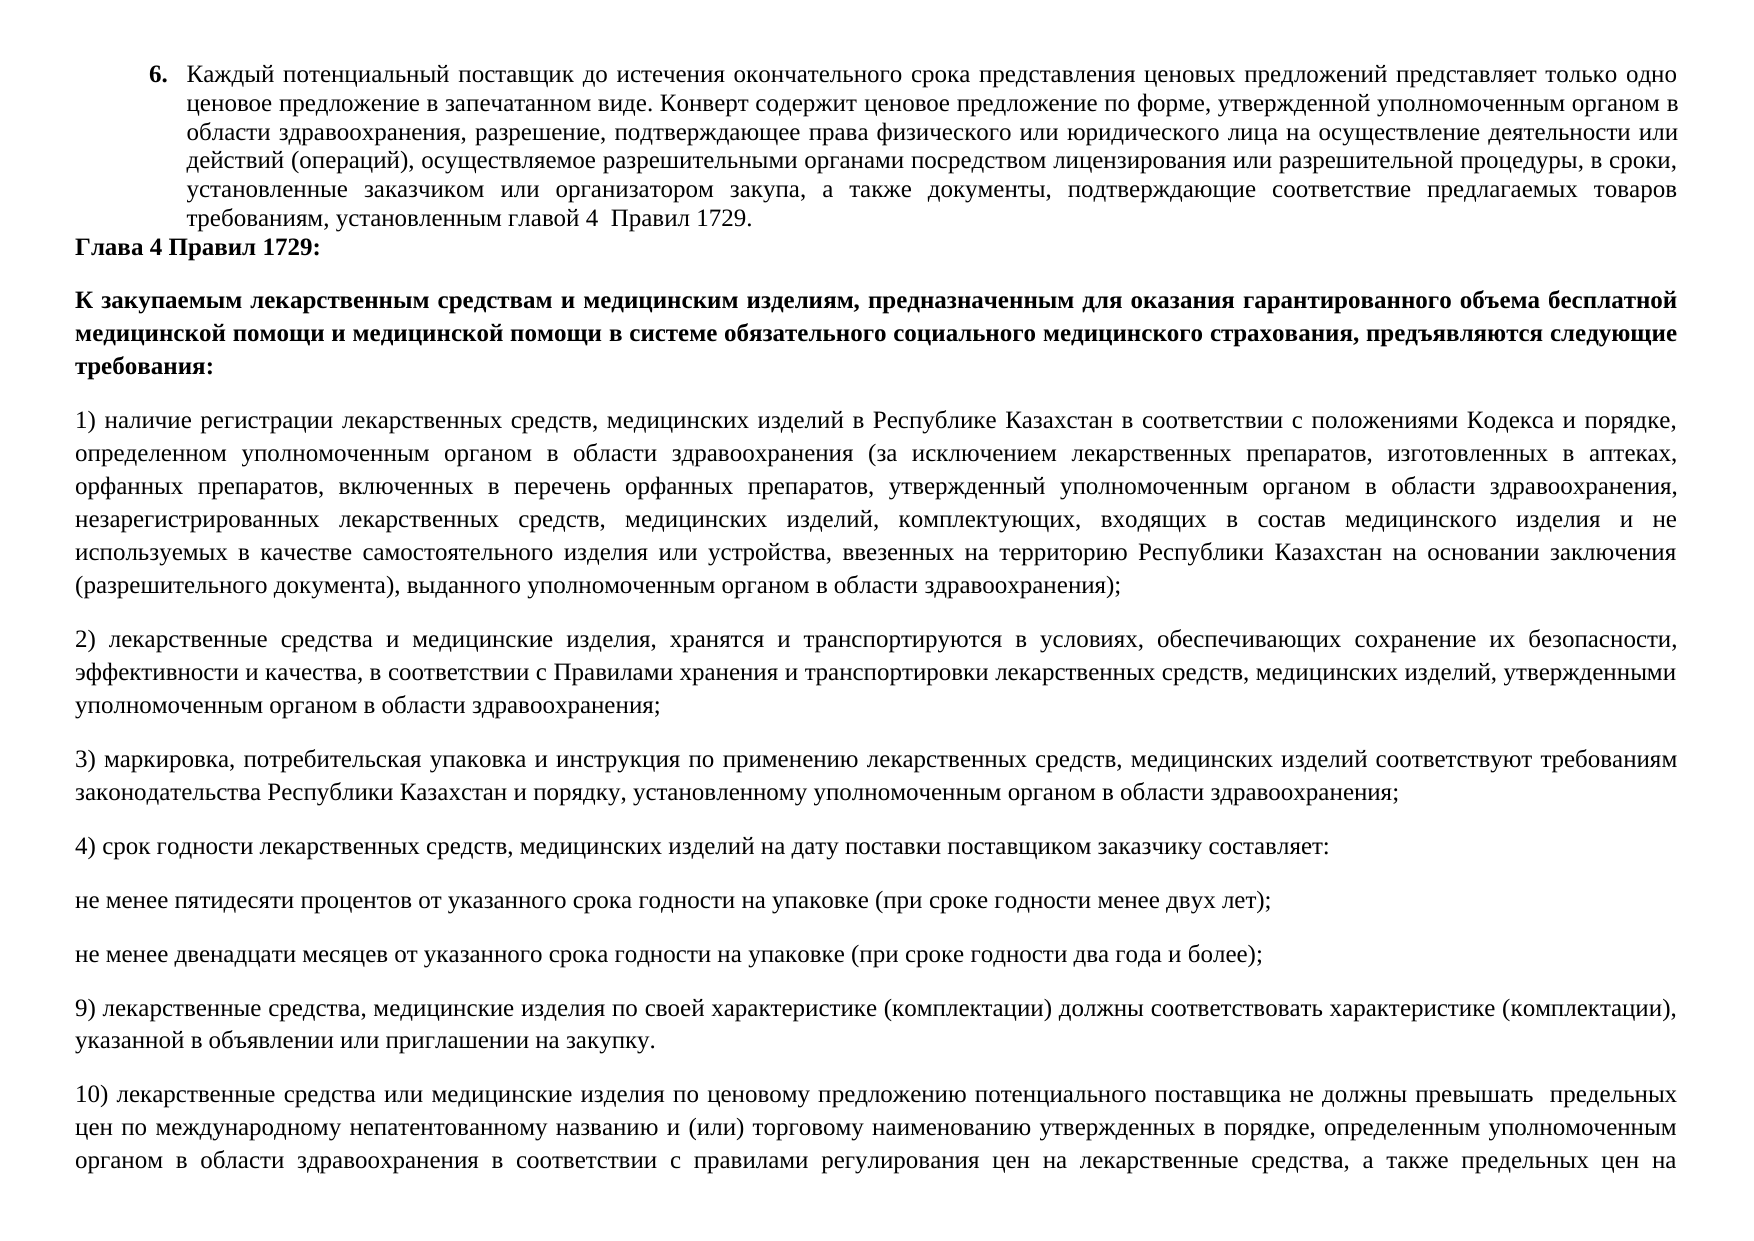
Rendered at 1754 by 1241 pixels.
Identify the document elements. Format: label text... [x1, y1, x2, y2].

text 4) срок годности лекарственных средств, медицинских изделий на дату поставки поставщиком заказчику составляет: [75, 831, 1679, 860]
text Глава 4 Правил 1729: [75, 232, 1679, 260]
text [75, 1079, 1679, 1174]
text 2) лекарственные средства и медицинские изделия, хранятся и транспортируются в условиях, обеспечивающих сохранение их безопасности, эффективности и качества, в соответствии с Правилами хранения и транспортировки лекарственных средств, медицинских изделий, утвержденными уполномоченным органом в области здравоохранения; [75, 624, 1679, 719]
text 1) наличие регистрации лекарственных средств, медицинских изделий в Республике Казахстан в соответствии с положениями Кодекса и порядке, определенном уполномоченным органом в области здравоохранения (за исключением лекарственных препаратов, изготовленных в аптеках, орфанных препаратов, включенных в перечень орфанных препаратов, утвержденный уполномоченным органом в области здравоохранения, незарегистрированных лекарственных средств, медицинских изделий, комплектующих, входящих в состав медицинского изделия и не используемых в качестве самостоятельного изделия или устройства, ввезенных на территорию Республики Казахстан на основании заключения (разрешительного документа), выданного уполномоченным органом в области здравоохранения); [75, 405, 1679, 599]
text 9) лекарственные средства, медицинские изделия по своей характеристике (комплектации) должны соответствовать характеристике (комплектации), указанной в объявлении или приглашении на закупку. [75, 993, 1679, 1054]
text не менее двенадцати месяцев от указанного срока годности на упаковке (при сроке годности два года и более); [75, 939, 1679, 967]
text не менее пятидесяти процентов от указанного срока годности на упаковке (при сроке годности менее двух лет); [75, 885, 1679, 914]
text 3) маркировка, потребительская упаковка и инструкция по применению лекарственных средств, медицинских изделий соответствуют требованиям законодательства Республики Казахстан и порядку, установленному уполномоченным органом в области здравоохранения; [75, 744, 1679, 806]
list Каждый потенциальный поставщик до истечения окончательного срока представления ценовых предложений представляет только одно ценовое предложение в запечатанном виде. Конверт содержит ценовое предложение по форме, утвержденной уполномоченным органом в области здравоохранения, разрешение, подтверждающее права физического или юридического лица на осуществление деятельности или действий (операций), осуществляемое разрешительными органами посредством лицензирования или разрешительной процедуры, в сроки, установленные заказчиком или организатором закупа, а также документы, подтверждающие соответствие предлагаемых товаров требованиям, установленным главой 4 Правил 1729. [149, 59, 1679, 232]
text К закупаемым лекарственным средствам и медицинским изделиям, предназначенным для оказания гарантированного объема бесплатной медицинской помощи и медицинской помощи в системе обязательного социального медицинского страхования, предъявляются следующие требования: [75, 285, 1679, 380]
